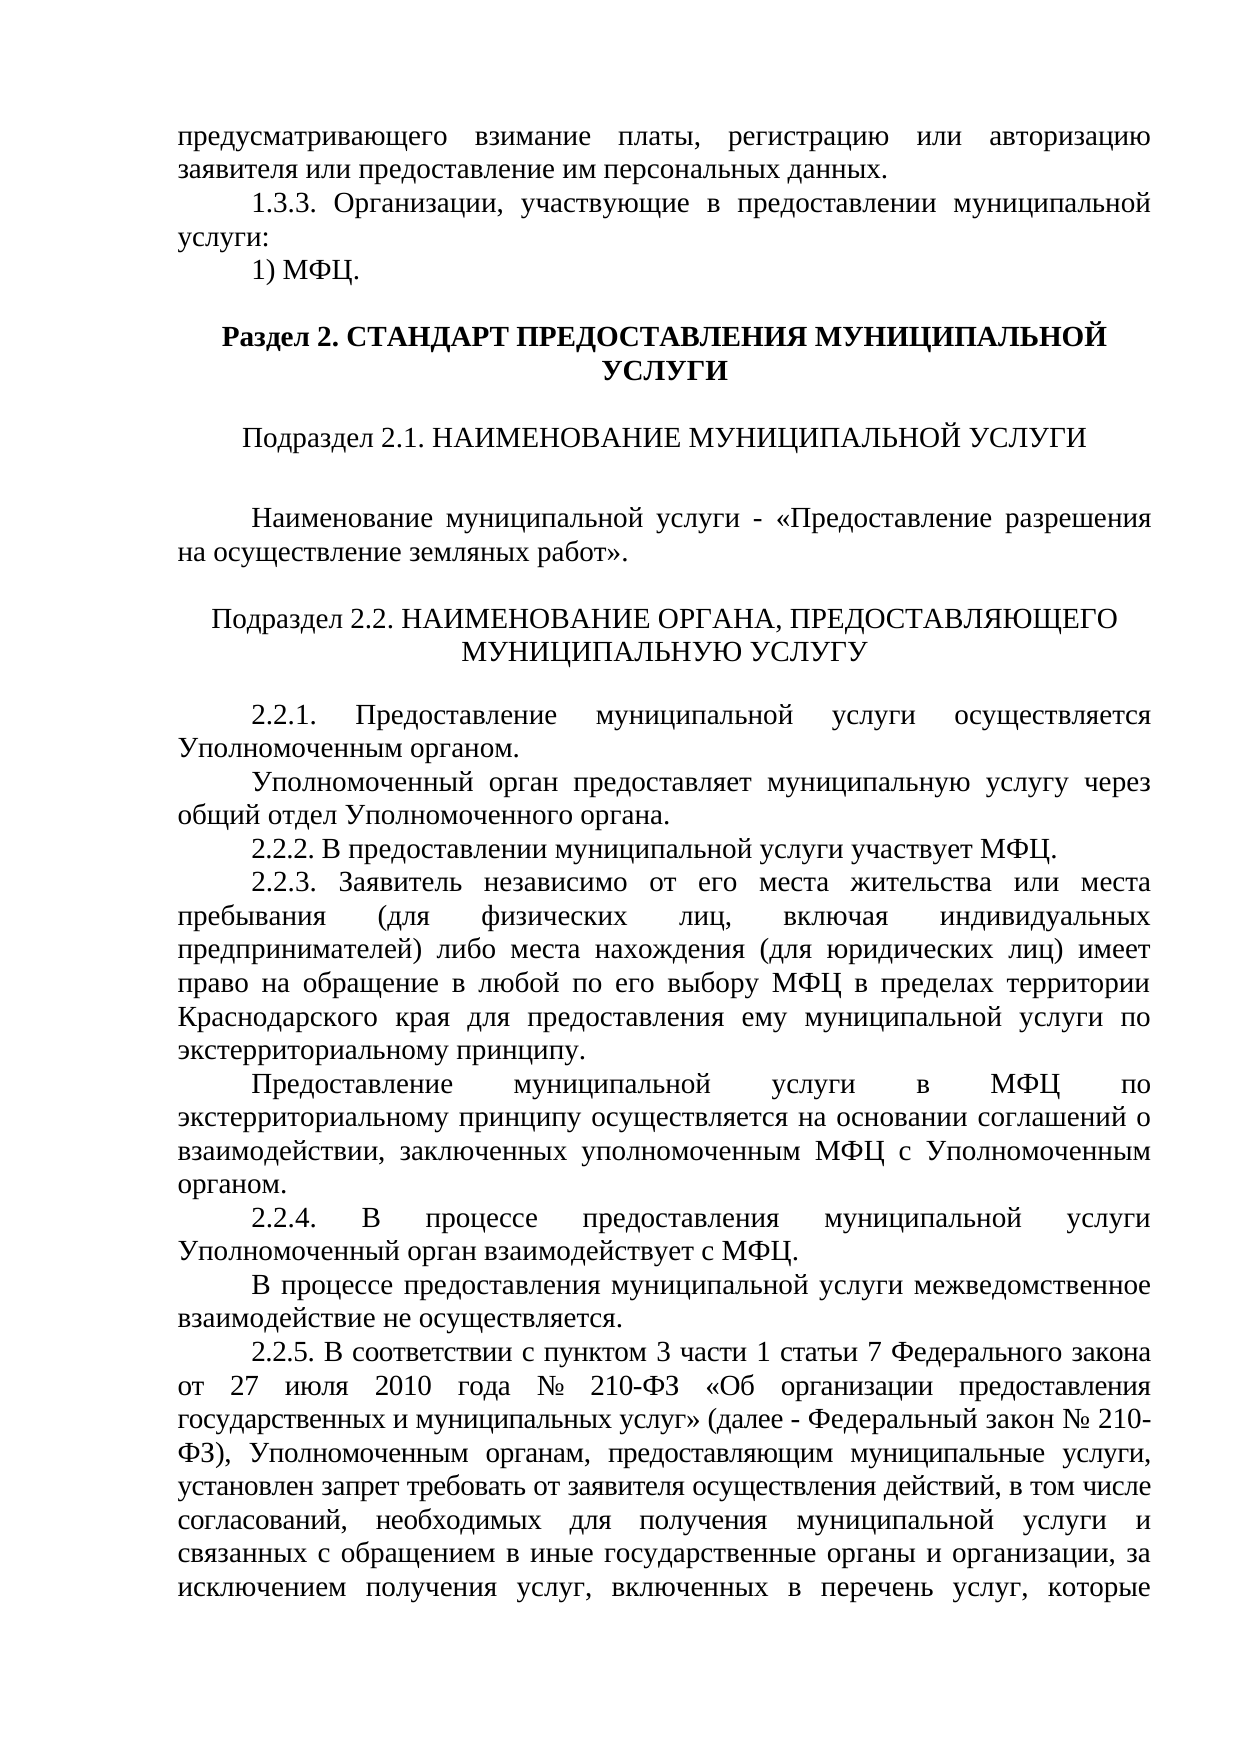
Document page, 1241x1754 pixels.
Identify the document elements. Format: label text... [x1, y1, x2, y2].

text Уполномоченный орган предоставляет муниципальную услугу через общий отдел Уполномоченного органа. [177, 764, 1152, 831]
text 1.3.3. Организации, участвующие в предоставлении муниципальной услуги: [177, 185, 1152, 252]
text В процессе предоставления муниципальной услуги межведомственное взаимодействие не осуществляется. [177, 1267, 1152, 1334]
text 1) МФЦ. [177, 252, 1152, 286]
text Раздел 2. СТАНДАРТ ПРЕДОСТАВЛЕНИЯ МУНИЦИПАЛЬНОЙ УСЛУГИ [177, 319, 1152, 386]
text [177, 118, 1152, 185]
text 2.2.3. Заявитель независимо от его места жительства или места пребывания (для физических лиц, включая индивидуальных предпринимателей) либо места нахождения (для юридических лиц) имеет право на обращение в любой по его выбору МФЦ в пределах территории Краснодарского края для предоставления ему муниципальной услуги по экстерриториальному принципу. [177, 864, 1152, 1066]
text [177, 1334, 1152, 1602]
text Подраздел 2.2. НАИМЕНОВАНИЕ ОРГАНА, ПРЕДОСТАВЛЯЮЩЕГО МУНИЦИПАЛЬНУЮ УСЛУГУ [177, 601, 1152, 668]
text Наименование муниципальной услуги - «Предоставление разрешения на осуществление земляных работ». [177, 500, 1152, 567]
text Предоставление муниципальной услуги в МФЦ по экстерриториальному принципу осуществляется на основании соглашений о взаимодействии, заключенных уполномоченным МФЦ с Уполномоченным органом. [177, 1066, 1152, 1200]
text Подраздел 2.1. НАИМЕНОВАНИЕ МУНИЦИПАЛЬНОЙ УСЛУГИ [177, 420, 1152, 453]
text 2.2.1. Предоставление муниципальной услуги осуществляется Уполномоченным органом. [177, 697, 1152, 764]
text 2.2.4. В процессе предоставления муниципальной услуги Уполномоченный орган взаимодействует с МФЦ. [177, 1200, 1152, 1267]
text 2.2.2. В предоставлении муниципальной услуги участвует МФЦ. [177, 831, 1152, 864]
